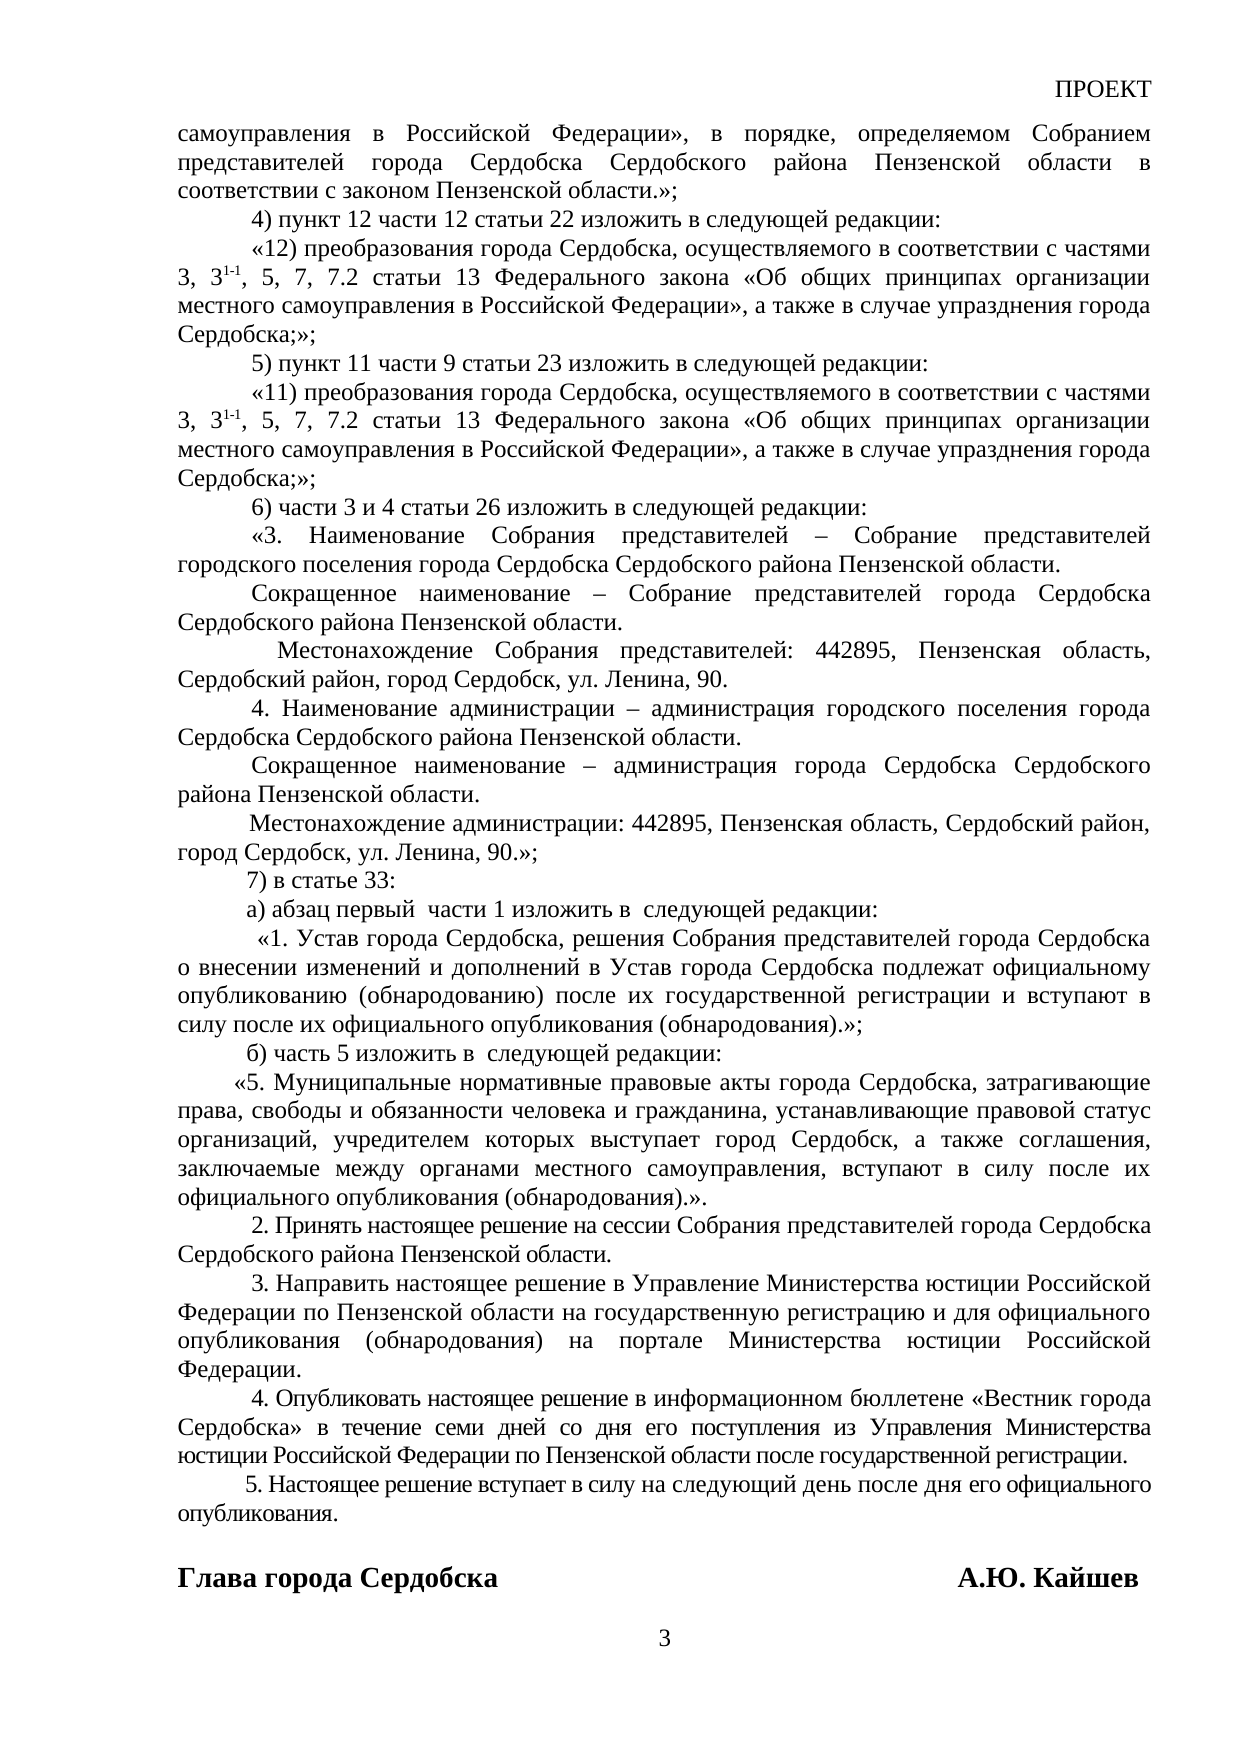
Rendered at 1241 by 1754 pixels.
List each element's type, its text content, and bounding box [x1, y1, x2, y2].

text 6) части 3 и 4 статьи 26 изложить в следующей редакции: [177, 492, 1152, 521]
text Местонахождение администрации: 442895, Пензенская область, Сердобский район, город Сердобск, ул. Ленина, 90.»; [177, 808, 1152, 866]
text 4) пункт 12 части 12 статьи 22 изложить в следующей редакции: [177, 204, 1152, 233]
text Сокращенное наименование – администрация города Сердобска Сердобского района Пензенской области. [177, 751, 1152, 808]
text Сокращенное наименование – Собрание представителей города Сердобска Сердобского района Пензенской области. [177, 578, 1152, 636]
text «12) преобразования города Сердобска, осуществляемого в соответствии с частями 3, 31-1, 5, 7, 7.2 статьи 13 Федерального закона «Об общих принципах организации местного самоуправления в Российской Федерации», а также в случае упразднения города Сердобска;»; [177, 233, 1152, 348]
text 4. Опубликовать настоящее решение в информационном бюллетене «Вестник города Сердобска» в течение семи дней со дня его поступления из Управления Министерства юстиции Российской Федерации по Пензенской области после государственной регистрации. [177, 1383, 1152, 1469]
text «1. Устав города Сердобска, решения Собрания представителей города Сердобска о внесении изменений и дополнений в Устав города Сердобска подлежат официальному опубликованию (обнародованию) после их государственной регистрации и вступают в силу после их официального опубликования (обнародования).»; [177, 923, 1152, 1038]
text б) часть 5 изложить в следующей редакции: [177, 1038, 1152, 1067]
text 3. Направить настоящее решение в Управление Министерства юстиции Российской Федерации по Пензенской области на государственную регистрацию и для официального опубликования (обнародования) на портале Министерства юстиции Российской Федерации. [177, 1268, 1152, 1383]
title Глава города Сердобска А.Ю. Кайшев [177, 1560, 1152, 1594]
text «11) преобразования города Сердобска, осуществляемого в соответствии с частями 3, 31-1, 5, 7, 7.2 статьи 13 Федерального закона «Об общих принципах организации местного самоуправления в Российской Федерации», а также в случае упразднения города Сердобска;»; [177, 377, 1152, 492]
text Местонахождение Собрания представителей: 442895, Пензенская область, Сердобский район, город Сердобск, ул. Ленина, 90. [177, 636, 1152, 693]
text 4. Наименование администрации – администрация городского поселения города Сердобска Сердобского района Пензенской области. [177, 693, 1152, 751]
text 5. Настоящее решение вступает в силу на следующий день после дня его официального опубликования. [177, 1469, 1152, 1527]
text «3. Наименование Собрания представителей – Собрание представителей городского поселения города Сердобска Сердобского района Пензенской области. [177, 521, 1152, 578]
text «5. Муниципальные нормативные правовые акты города Сердобска, затрагивающие права, свободы и обязанности человека и гражданина, устанавливающие правовой статус организаций, учредителем которых выступает город Сердобск, а также соглашения, заключаемые между органами местного самоуправления, вступают в силу после их официального опубликования (обнародования).». [177, 1067, 1152, 1211]
text 2. Принять настоящее решение на сессии Собрания представителей города Сердобска Сердобского района Пензенской области. [177, 1211, 1152, 1268]
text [177, 118, 1152, 204]
text 5) пункт 11 части 9 статьи 23 изложить в следующей редакции: [177, 348, 1152, 377]
text 7) в статье 33: [177, 866, 1152, 894]
text а) абзац первый части 1 изложить в следующей редакции: [177, 894, 1152, 923]
